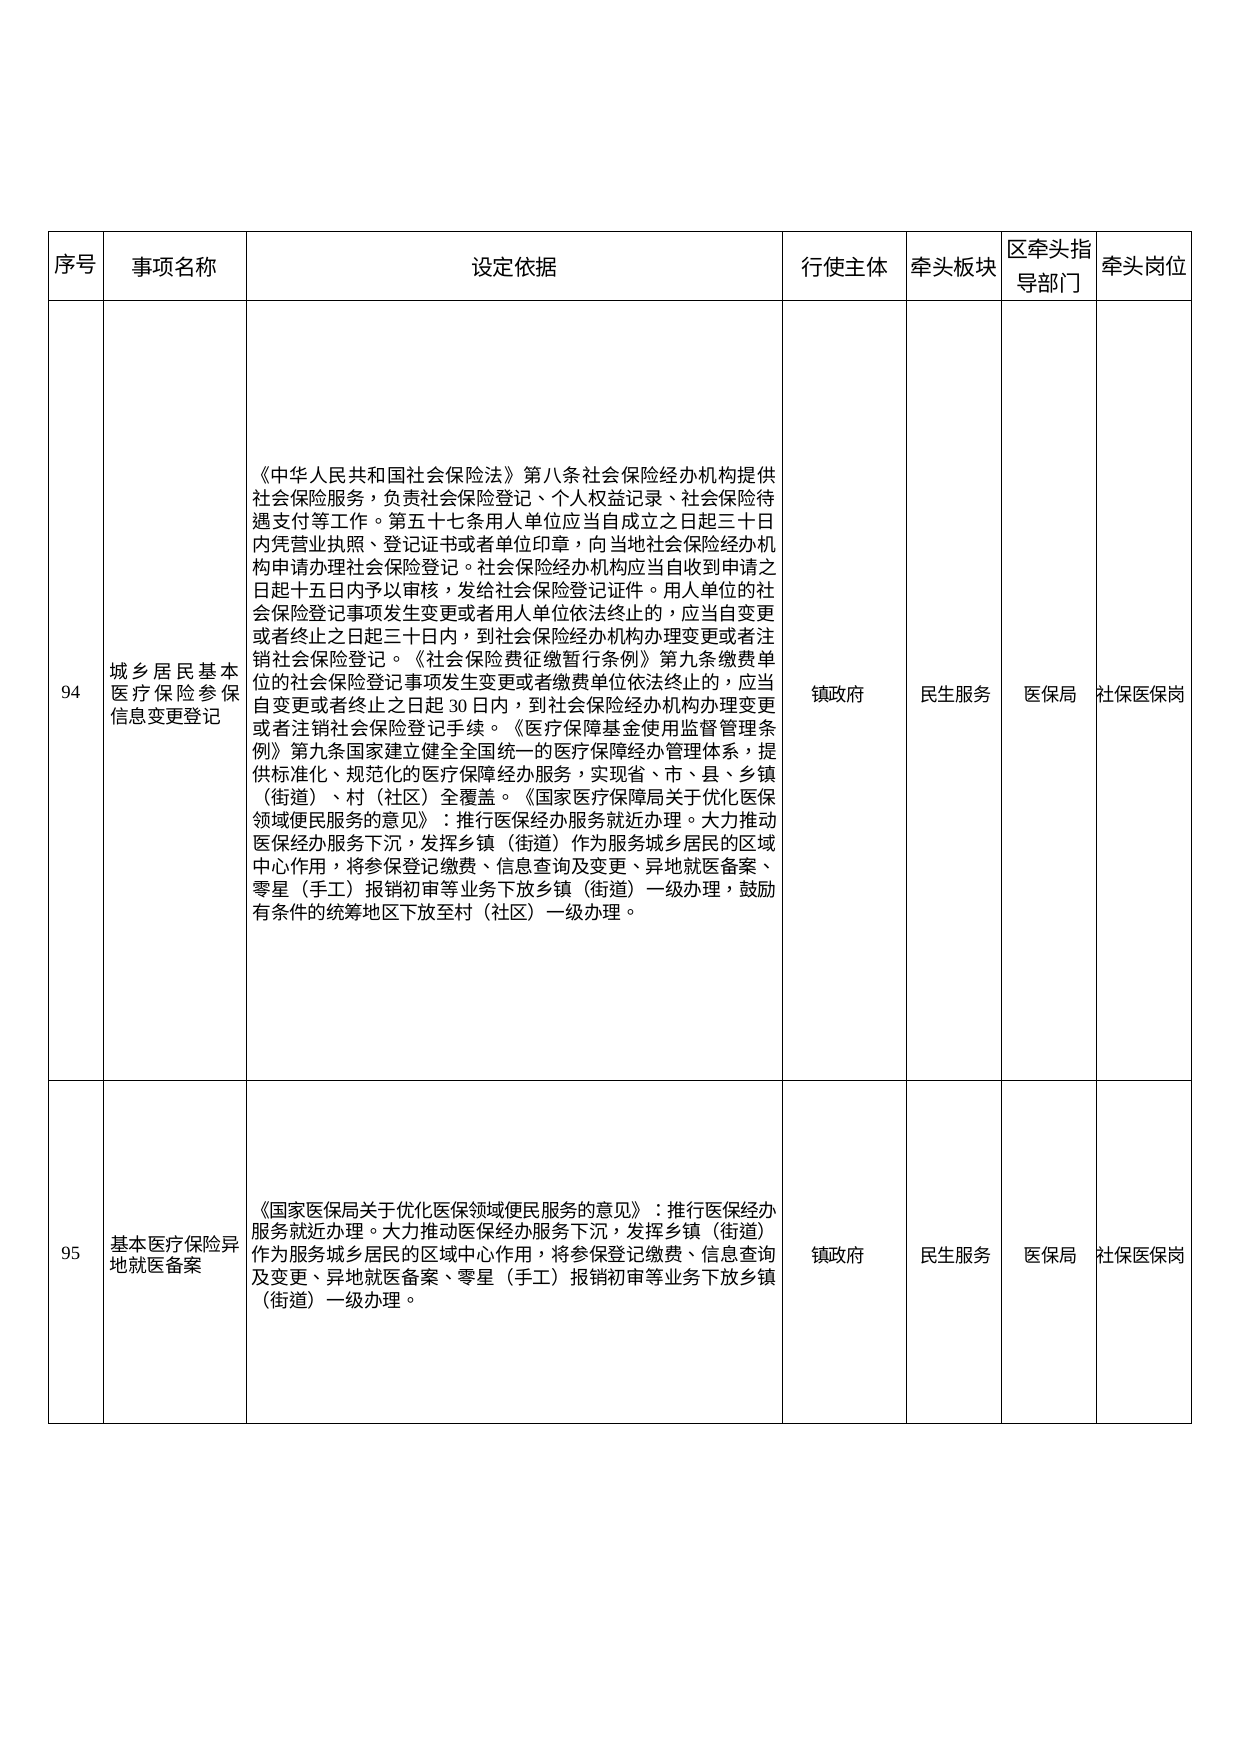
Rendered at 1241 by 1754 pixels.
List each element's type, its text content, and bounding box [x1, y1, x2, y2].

table_cell 《中华人民共和国社会保险法》第八条社会保险经办机构提供社会保险服务，负责社会保险登记、个人权益记录、社会保险待遇支付等工作。第五十七条用人单位应当自成立之日起三十日内凭营业执照、登记证书或者单位印章，向当地社会保险经办机构申请办理社会保险登记。社会保险经办机构应当自收到申请之日起十五日内予以审核，发给社会保险登记证件。用人单位的社会保险登记事项发生变更或者用人单位依法终止的，应当自变更或者终止之日起三十日内，到社会保险经办机构办理变更或者注销社会保险登记。《社会保险费征缴暂行条例》第九条缴费单位的社会保险登记事项发生变更或者缴费单位依法终止的，应当自变更或者终止之日起30日内，到社会保险经办机构办理变更或者注销社会保险登记手续。《医疗保障基金使用监督管理条例》第九条国家建立健全全国统一的医疗保障经办管理体系，提供标准化、规范化的医疗保障经办服务，实现省、市、县、乡镇（街道）、村（社区）全覆盖。《国家医疗保障局关于优化医保领域便民服务的意见》：推行医保经办服务就近办理。大力推动医保经办服务下沉，发挥乡镇（街道）作为服务城乡居民的区域中心作用，将参保登记缴费、信息查询及变更、异地就医备案、零星（手工）报销初审等业务下放乡镇（街道）一级办理，鼓励有条件的统筹地区下放至村（社区）一级办理。 [247, 301, 782, 1080]
table_header 设定依据 [247, 232, 782, 300]
table_cell 镇政府 [783, 301, 906, 1080]
table_cell 医保局 [1002, 301, 1096, 1080]
table_cell 基本医疗保险异地就医备案 [104, 1081, 246, 1423]
table_cell 镇政府 [783, 1081, 906, 1423]
table_header 序号 [49, 232, 103, 300]
table_header 区牵头指导部门 [1002, 232, 1096, 300]
table_cell 城乡居民基本医疗保险参保信息变更登记 [104, 301, 246, 1080]
table_cell [49, 301, 103, 1080]
table_cell 社保医保岗 [1097, 301, 1191, 1080]
table_cell 社保医保岗 [1097, 1081, 1191, 1423]
table_cell 民生服务 [907, 301, 1001, 1080]
table_header 牵头岗位 [1097, 232, 1191, 300]
table_cell 《国家医保局关于优化医保领域便民服务的意见》：推行医保经办服务就近办理。大力推动医保经办服务下沉，发挥乡镇（街道）作为服务城乡居民的区域中心作用，将参保登记缴费、信息查询及变更、异地就医备案、零星（手工）报销初审等业务下放乡镇（街道）一级办理。 [247, 1081, 782, 1423]
table_cell [49, 1081, 103, 1423]
table_header 牵头板块 [907, 232, 1001, 300]
table_cell 医保局 [1002, 1081, 1096, 1423]
table_header 事项名称 [104, 232, 246, 300]
table_header 行使主体 [783, 232, 906, 300]
table_cell 民生服务 [907, 1081, 1001, 1423]
